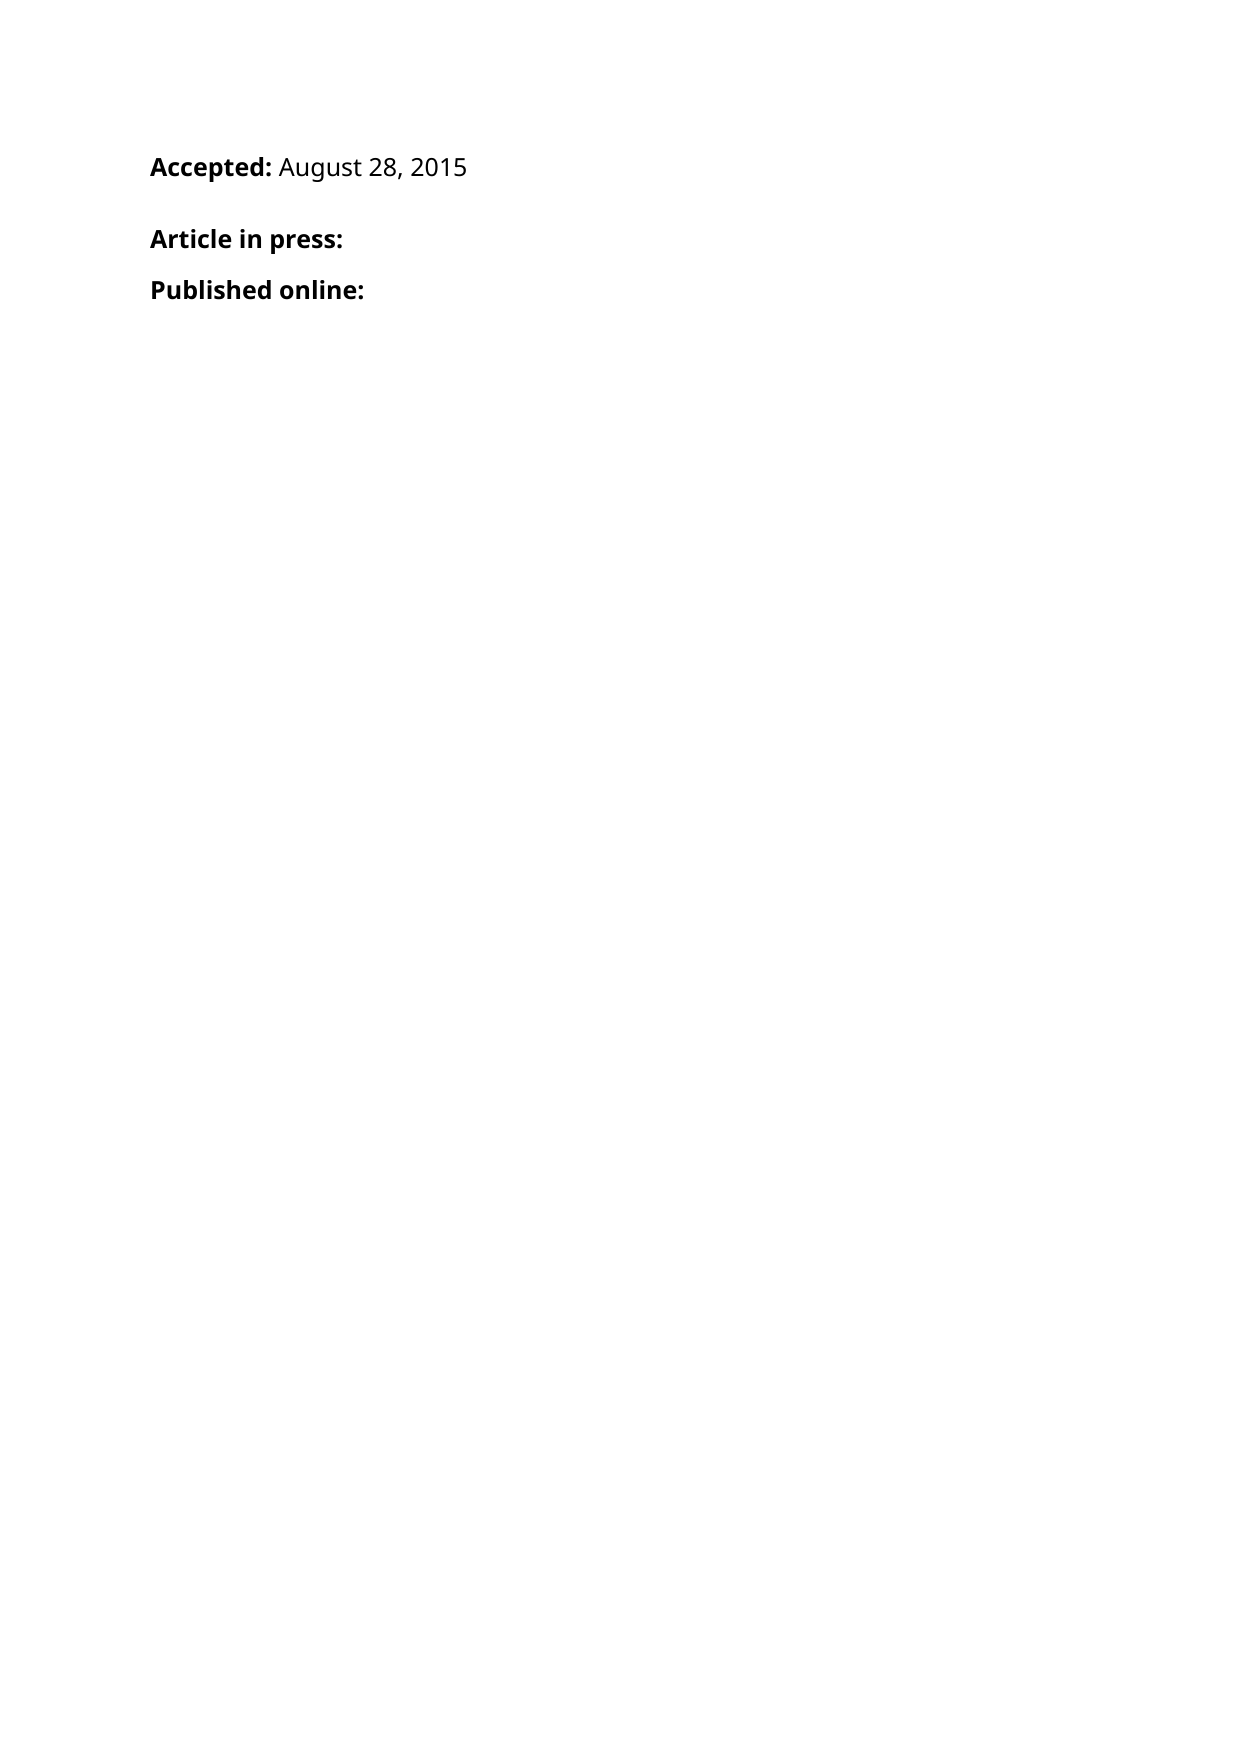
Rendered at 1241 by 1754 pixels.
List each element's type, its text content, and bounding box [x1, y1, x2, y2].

text Article in press: [150, 222, 1090, 256]
text Accepted: August 28, 2015 [150, 150, 1090, 184]
text Published online: [150, 273, 1090, 307]
